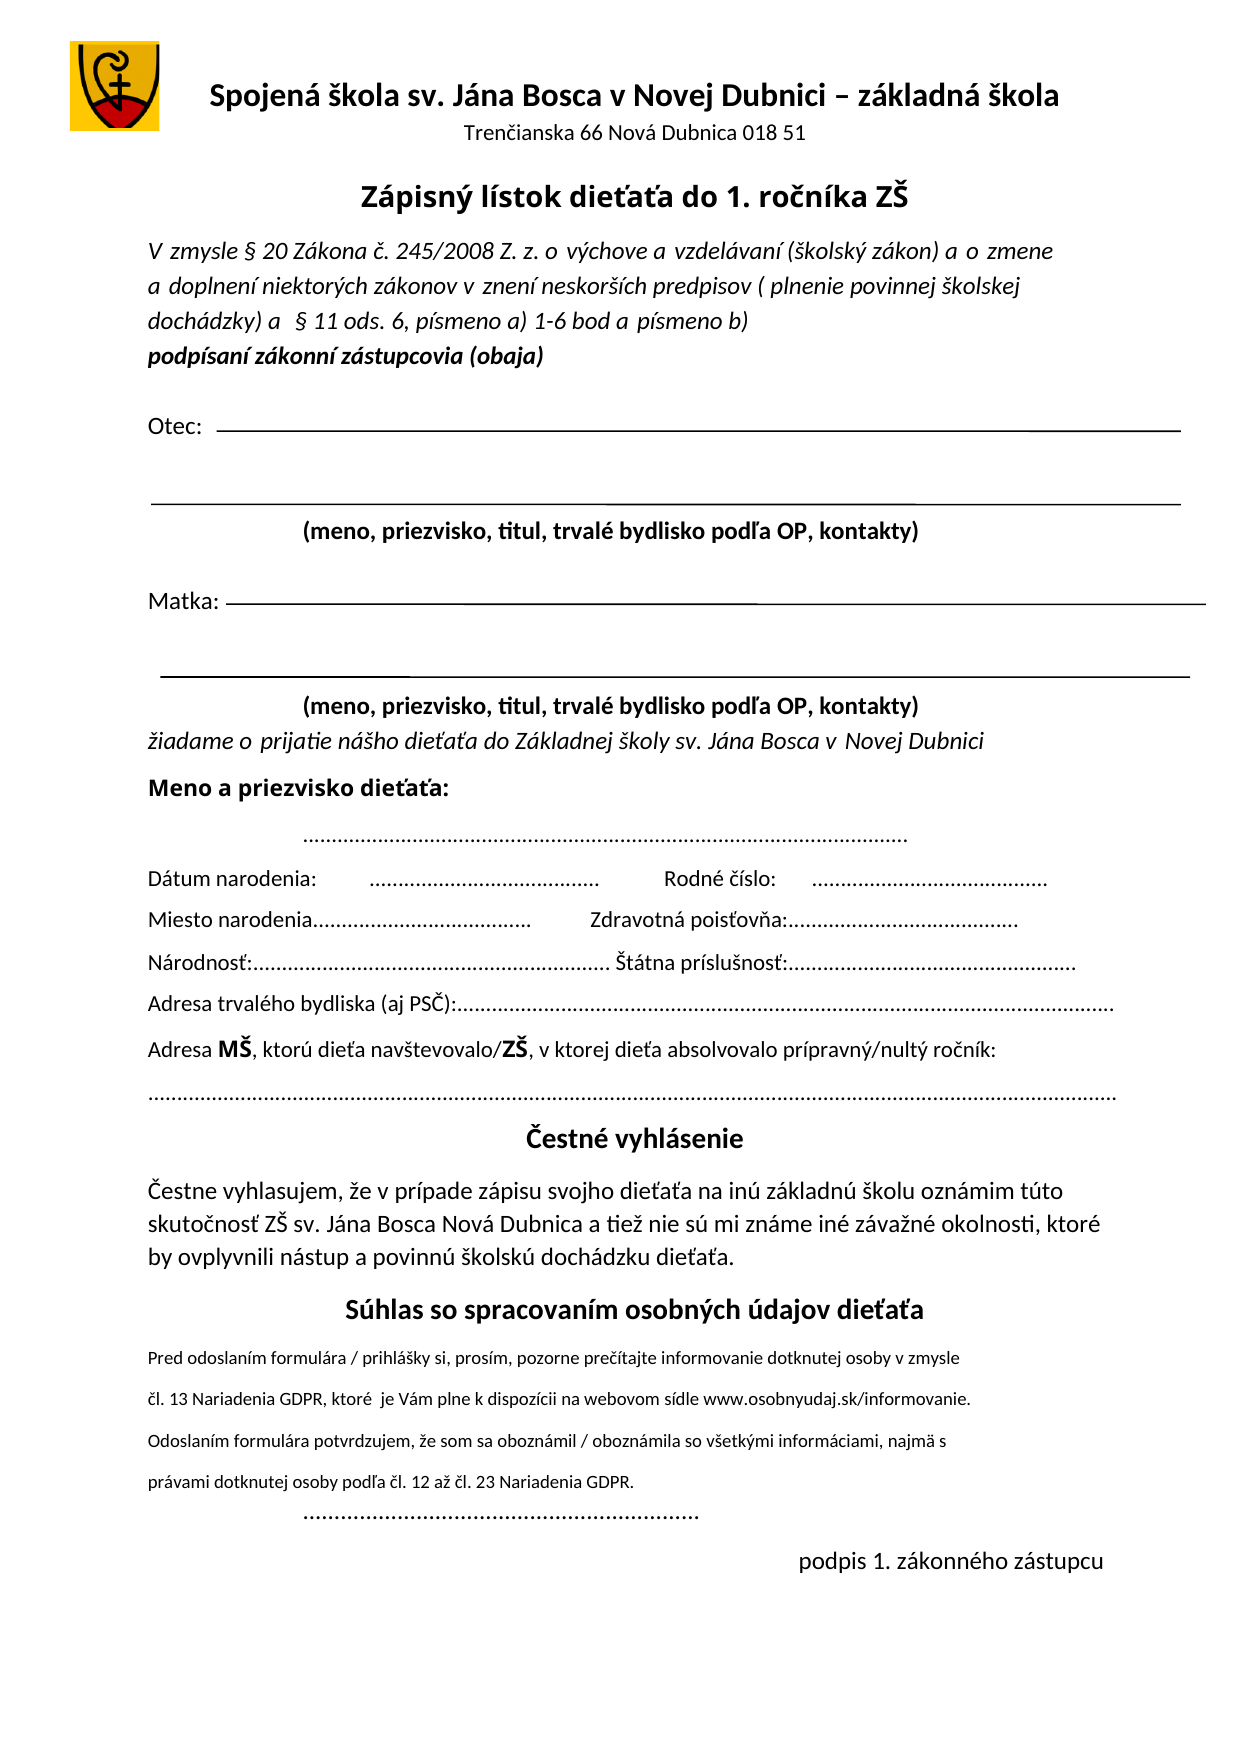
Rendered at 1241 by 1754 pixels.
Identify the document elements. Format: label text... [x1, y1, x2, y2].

text čl. 13 Nariadenia GDPR, ktoré je Vám plne k dispozícii na webovom sídle www.osobnyudaj.sk/informovanie. [148, 1387, 1122, 1410]
text Odoslaním formulára potvrdzujem, že som sa oboznámil / oboznámila so všetkými informáciami, najmä s [148, 1429, 1122, 1452]
text podpísaní zákonní zástupcovia (obaja) [148, 340, 1122, 371]
text Matka: [148, 585, 1122, 616]
text žiadame o prijatie nášho dieťaťa do Základnej školy sv. Jána Bosca v Novej Dubnici Meno a priezvisko dieťaťa: ......................................................................................................... Dátum narodenia: ........................................ Rodné číslo: ......................................... [148, 725, 1122, 892]
text Čestné vyhlásenie [148, 1120, 1122, 1156]
text podpis 1. zákonného zástupcu [148, 1545, 1122, 1576]
text Otec: [148, 410, 1122, 441]
text Čestne vyhlasujem, že v prípade zápisu svojho dieťaťa na inú základnú školu oznámim túto skutočnosť ZŠ sv. Jána Bosca Nová Dubnica a tiež nie sú mi známe iné závažné okolnosti, ktoré by ovplyvnili nástup a povinnú školskú dochádzku dieťaťa. [148, 1176, 1122, 1272]
text Zápisný lístok dieťaťa do 1. ročníka ZŠ [148, 176, 1122, 216]
text Pred odoslaním formulára / prihlášky si, prosím, pozorne prečítajte informovanie dotknutej osoby v zmysle [148, 1346, 1122, 1369]
text Súhlas so spracovaním osobných údajov dieťaťa [148, 1291, 1122, 1327]
text právami dotknutej osoby podľa čl. 12 až čl. 23 Nariadenia GDPR. ............................................................... [148, 1470, 1122, 1526]
picture [69, 41, 160, 131]
text (meno, priezvisko, titul, trvalé bydlisko podľa OP, kontakty) [148, 515, 1122, 546]
text (meno, priezvisko, titul, trvalé bydlisko podľa OP, kontakty) [148, 690, 1122, 721]
text Miesto narodenia...................................... Zdravotná poisťovňa:........................................ Národnosť:.............................................................. Štátna príslušnosť:.................................................. Adresa trvalého bydliska (aj PSČ):.................................................................................................................. Adresa MŠ, ktorú dieťa navštevovalo/ZŠ, v ktorej dieťa absolvovalo prípravný/nultý ročník: ........................................................................................................................................................................ [148, 906, 1122, 1106]
text V zmysle § 20 Zákona č. 245/2008 Z. z. o výchove a vzdelávaní (školský zákon) a o zmene a doplnení niektorých zákonov v znení neskorších predpisov ( plnenie povinnej školskej dochádzky) a § 11 ods. 6, písmeno a) 1-6 bod a písmeno b) [148, 235, 1122, 336]
